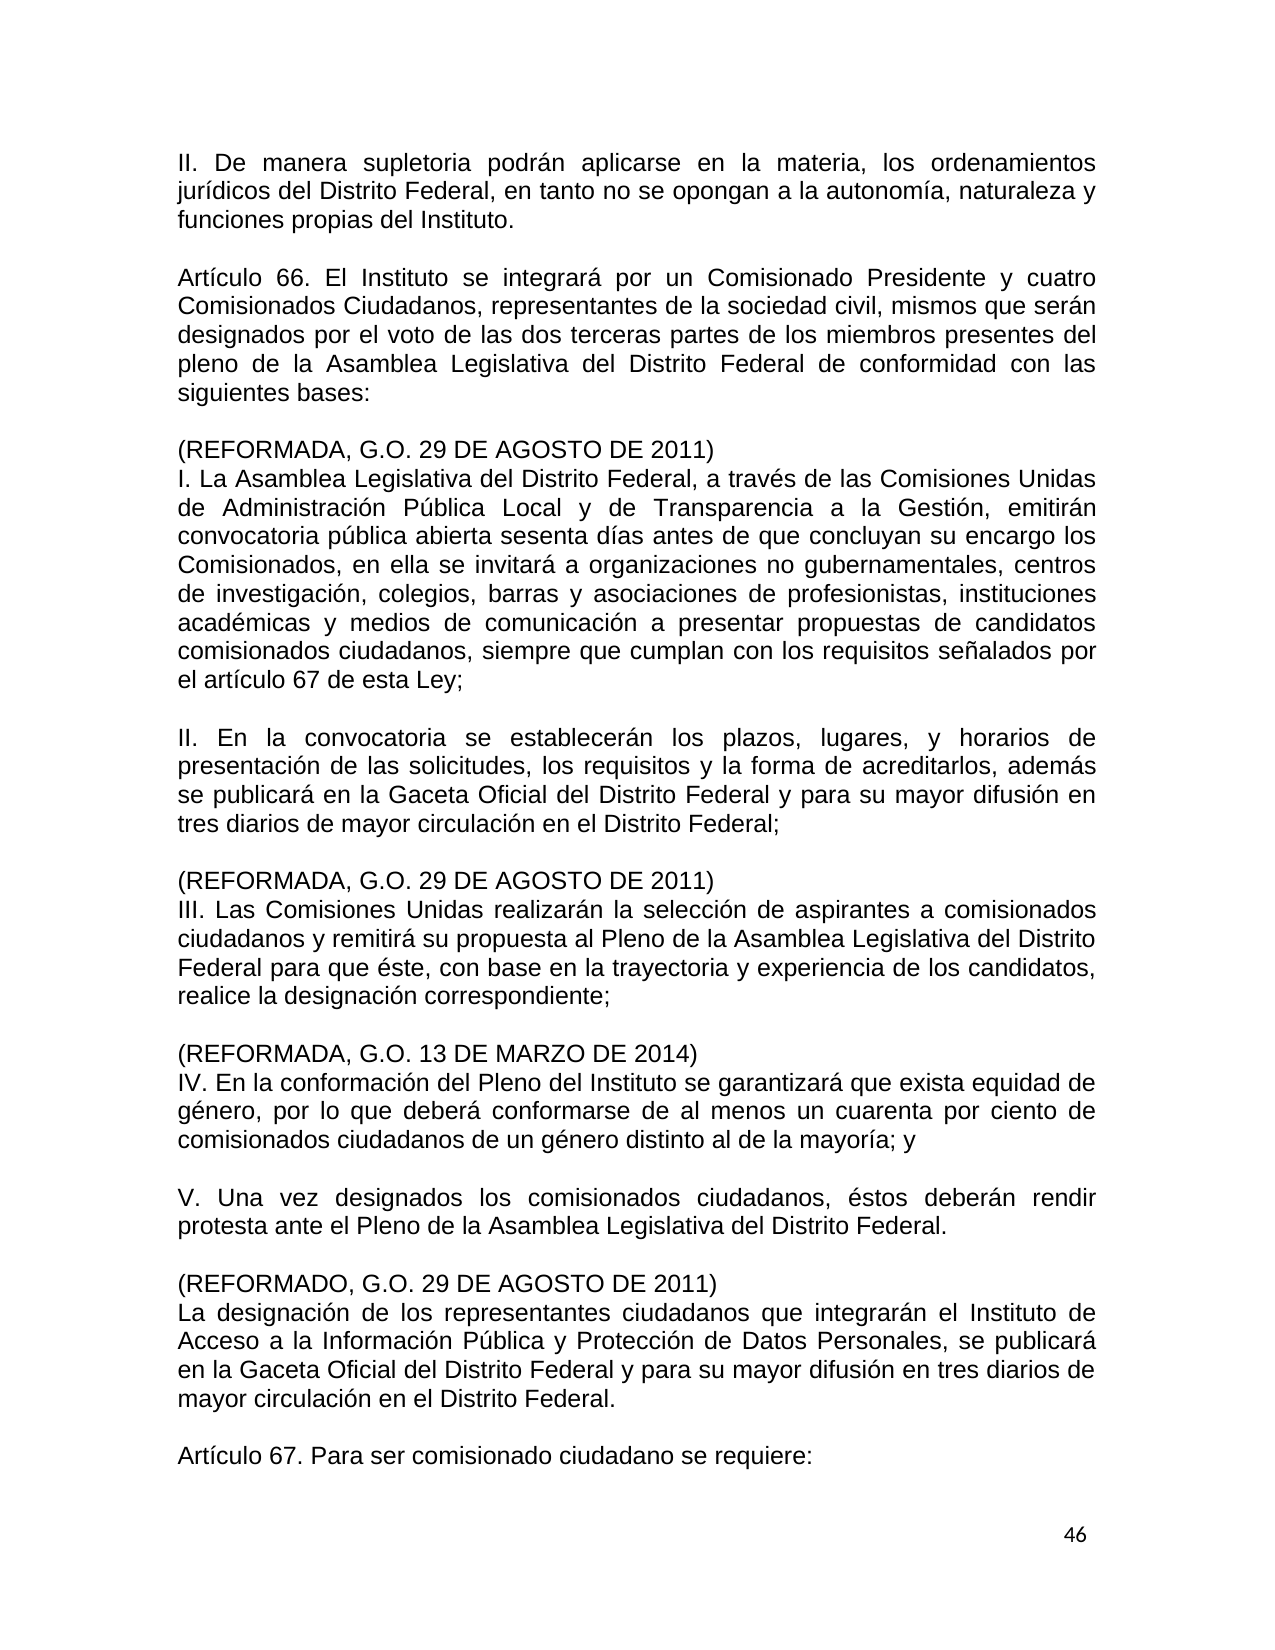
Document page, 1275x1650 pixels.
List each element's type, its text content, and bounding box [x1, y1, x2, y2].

text IV. En la conformación del Pleno del Instituto se garantizará que exista equidad de género, por lo que deberá conformarse de al menos un cuarenta por ciento de comisionados ciudadanos de un género distinto al de la mayoría; y [177, 1068, 1098, 1154]
text I. La Asamblea Legislativa del Distrito Federal, a través de las Comisiones Unidas de Administración Pública Local y de Transparencia a la Gestión, emitirán convocatoria pública abierta sesenta días antes de que concluyan su encargo los Comisionados, en ella se invitará a organizaciones no gubernamentales, centros de investigación, colegios, barras y asociaciones de profesionistas, instituciones académicas y medios de comunicación a presentar propuestas de candidatos comisionados ciudadanos, siempre que cumplan con los requisitos señalados por el artículo 67 de esta Ley; [177, 464, 1098, 694]
text II. En la convocatoria se establecerán los plazos, lugares, y horarios de presentación de las solicitudes, los requisitos y la forma de acreditarlos, además se publicará en la Gaceta Oficial del Distrito Federal y para su mayor difusión en tres diarios de mayor circulación en el Distrito Federal; [177, 723, 1098, 838]
text Artículo 66. El Instituto se integrará por un Comisionado Presidente y cuatro Comisionados Ciudadanos, representantes de la sociedad civil, mismos que serán designados por el voto de las dos terceras partes de los miembros presentes del pleno de la Asamblea Legislativa del Distrito Federal de conformidad con las siguientes bases: [177, 263, 1098, 406]
text (REFORMADA, G.O. 13 DE MARZO DE 2014) [177, 1039, 1098, 1068]
text II. De manera supletoria podrán aplicarse en la materia, los ordenamientos jurídicos del Distrito Federal, en tanto no se opongan a la autonomía, naturaleza y funciones propias del Instituto. [177, 148, 1098, 234]
text III. Las Comisiones Unidas realizarán la selección de aspirantes a comisionados ciudadanos y remitirá su propuesta al Pleno de la Asamblea Legislativa del Distrito Federal para que éste, con base en la trayectoria y experiencia de los candidatos, realice la designación correspondiente; [177, 895, 1098, 1010]
text V. Una vez designados los comisionados ciudadanos, éstos deberán rendir protesta ante el Pleno de la Asamblea Legislativa del Distrito Federal. [177, 1183, 1098, 1240]
text La designación de los representantes ciudadanos que integrarán el Instituto de Acceso a la Información Pública y Protección de Datos Personales, se publicará en la Gaceta Oficial del Distrito Federal y para su mayor difusión en tres diarios de mayor circulación en el Distrito Federal. [177, 1298, 1098, 1413]
text (REFORMADA, G.O. 29 DE AGOSTO DE 2011) [177, 866, 1098, 895]
text Artículo 67. Para ser comisionado ciudadano se requiere: [177, 1441, 1098, 1470]
text (REFORMADA, G.O. 29 DE AGOSTO DE 2011) [177, 435, 1098, 464]
text (REFORMADO, G.O. 29 DE AGOSTO DE 2011) [177, 1269, 1098, 1298]
